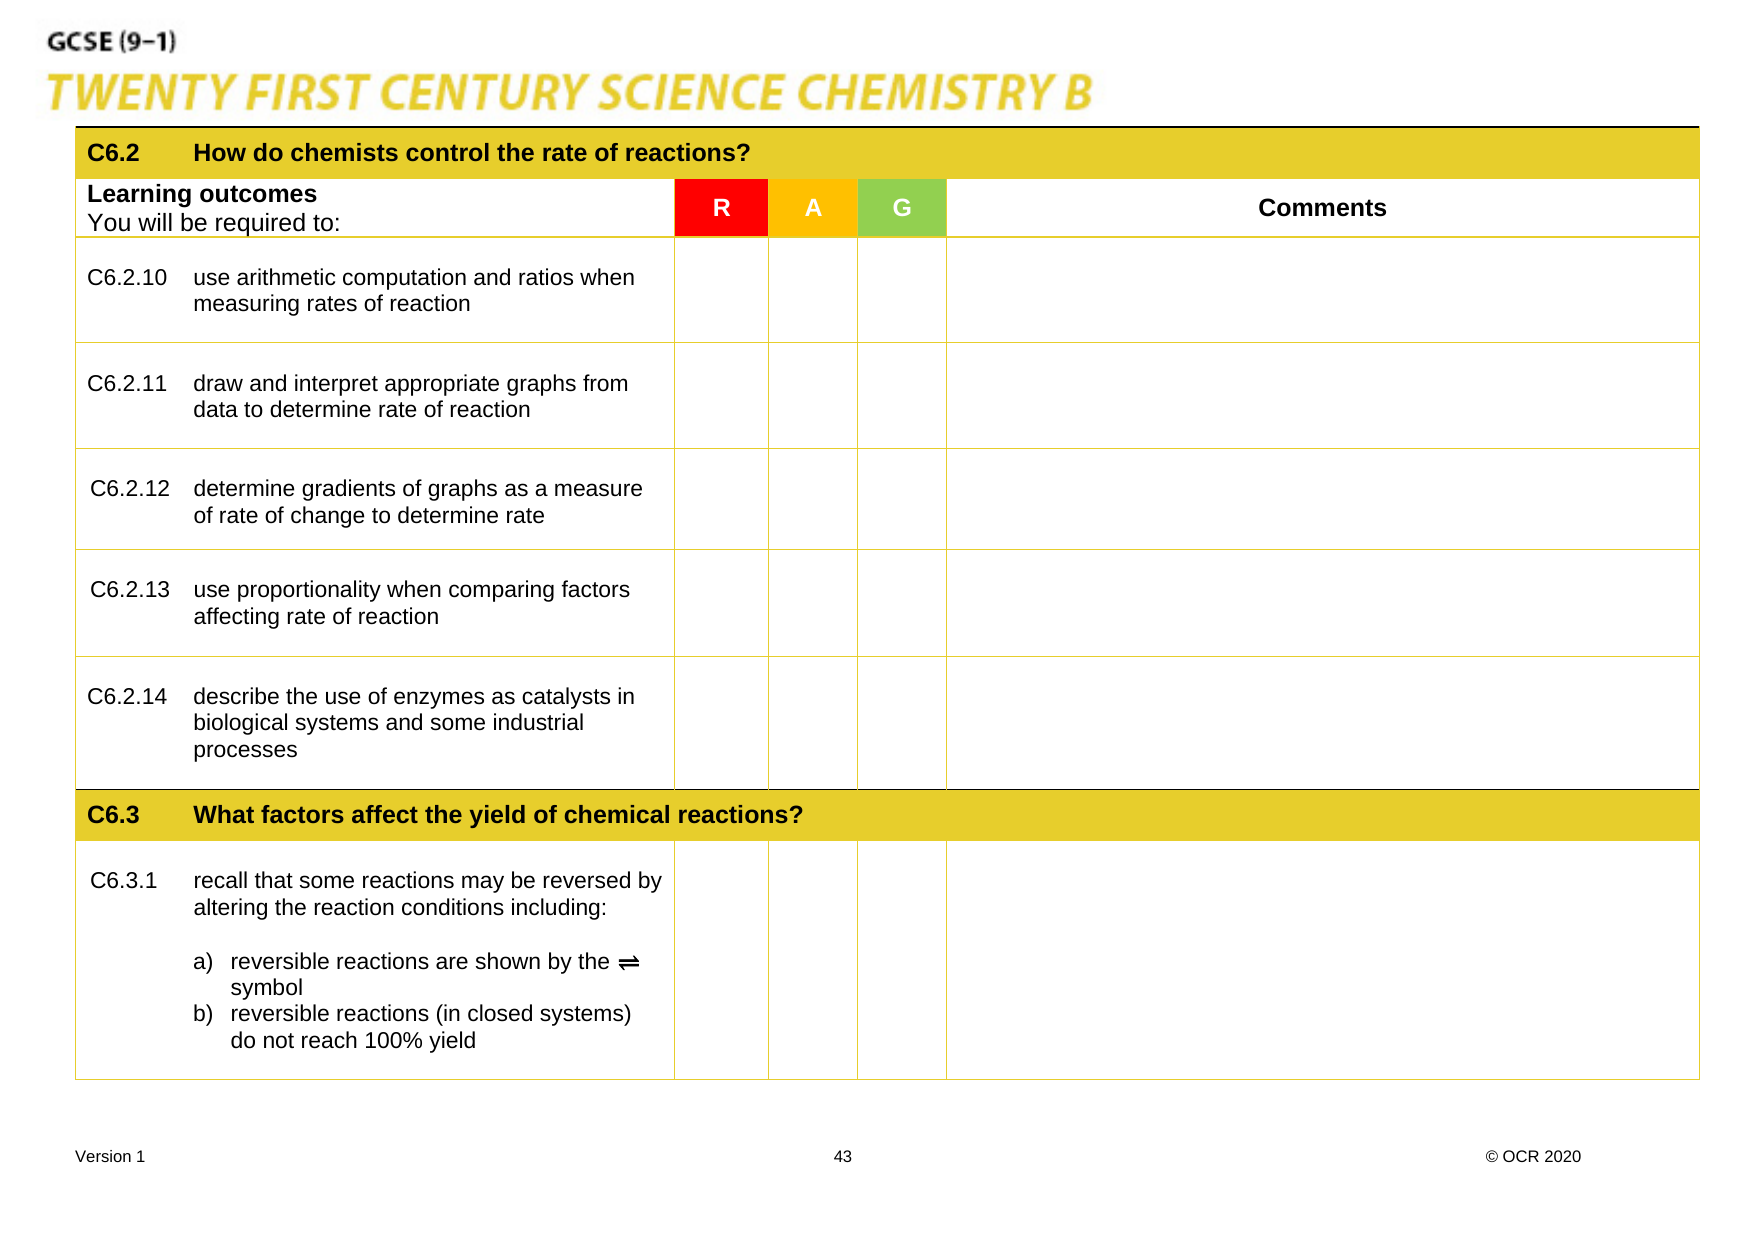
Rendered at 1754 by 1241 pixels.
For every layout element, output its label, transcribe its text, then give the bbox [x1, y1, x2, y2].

table_cell [858, 238, 946, 342]
table_cell [769, 657, 857, 788]
table_header C6.2 How do chemists control the rate of reactions? [76, 128, 1699, 178]
table_cell [675, 343, 768, 448]
table_cell C6.2.11 draw and interpret appropriate graphs from data to determine rate of reaction [76, 343, 674, 448]
table_cell [947, 238, 1699, 342]
table_cell R [675, 179, 768, 236]
table_cell [675, 449, 768, 549]
table_cell A [769, 179, 857, 236]
table_cell G [858, 179, 946, 236]
table_cell [858, 343, 946, 448]
table_cell [947, 550, 1699, 656]
table_cell [858, 657, 946, 788]
table_cell C6.3 What factors affect the yield of chemical reactions? [76, 790, 1699, 840]
table_cell Comments [947, 179, 1699, 236]
table_cell [947, 343, 1699, 448]
picture [3, 3, 1754, 182]
table_cell [769, 449, 857, 549]
table_cell C6.2.10 use arithmetic computation and ratios when measuring rates of reaction [76, 238, 674, 342]
table_cell C6.2.12 determine gradients of graphs as a measure of rate of change to determine rate [76, 449, 674, 549]
table_cell [675, 238, 768, 342]
table_cell C6.3.1 recall that some reactions may be reversed by altering the reaction conditions including: reversible reactions are shown by the ⇌ symbol reversible reactions (in closed systems) do not reach 100% yield [76, 841, 674, 1079]
table_cell [769, 343, 857, 448]
table_cell [858, 550, 946, 656]
table_cell [769, 841, 857, 1079]
table_cell [858, 449, 946, 549]
table_cell [947, 449, 1699, 549]
table_cell C6.2.13 use proportionality when comparing factors affecting rate of reaction [76, 550, 674, 656]
table_cell [675, 657, 768, 788]
table_cell [675, 550, 768, 656]
table_cell [769, 238, 857, 342]
table_cell Learning outcomes You will be required to: [76, 179, 674, 236]
table_cell [947, 657, 1699, 788]
table_cell [769, 550, 857, 656]
table_cell [858, 841, 946, 1079]
table_cell [947, 841, 1699, 1079]
table_cell [675, 841, 768, 1079]
table_cell C6.2.14 describe the use of enzymes as catalysts in biological systems and some industrial processes [76, 657, 674, 788]
